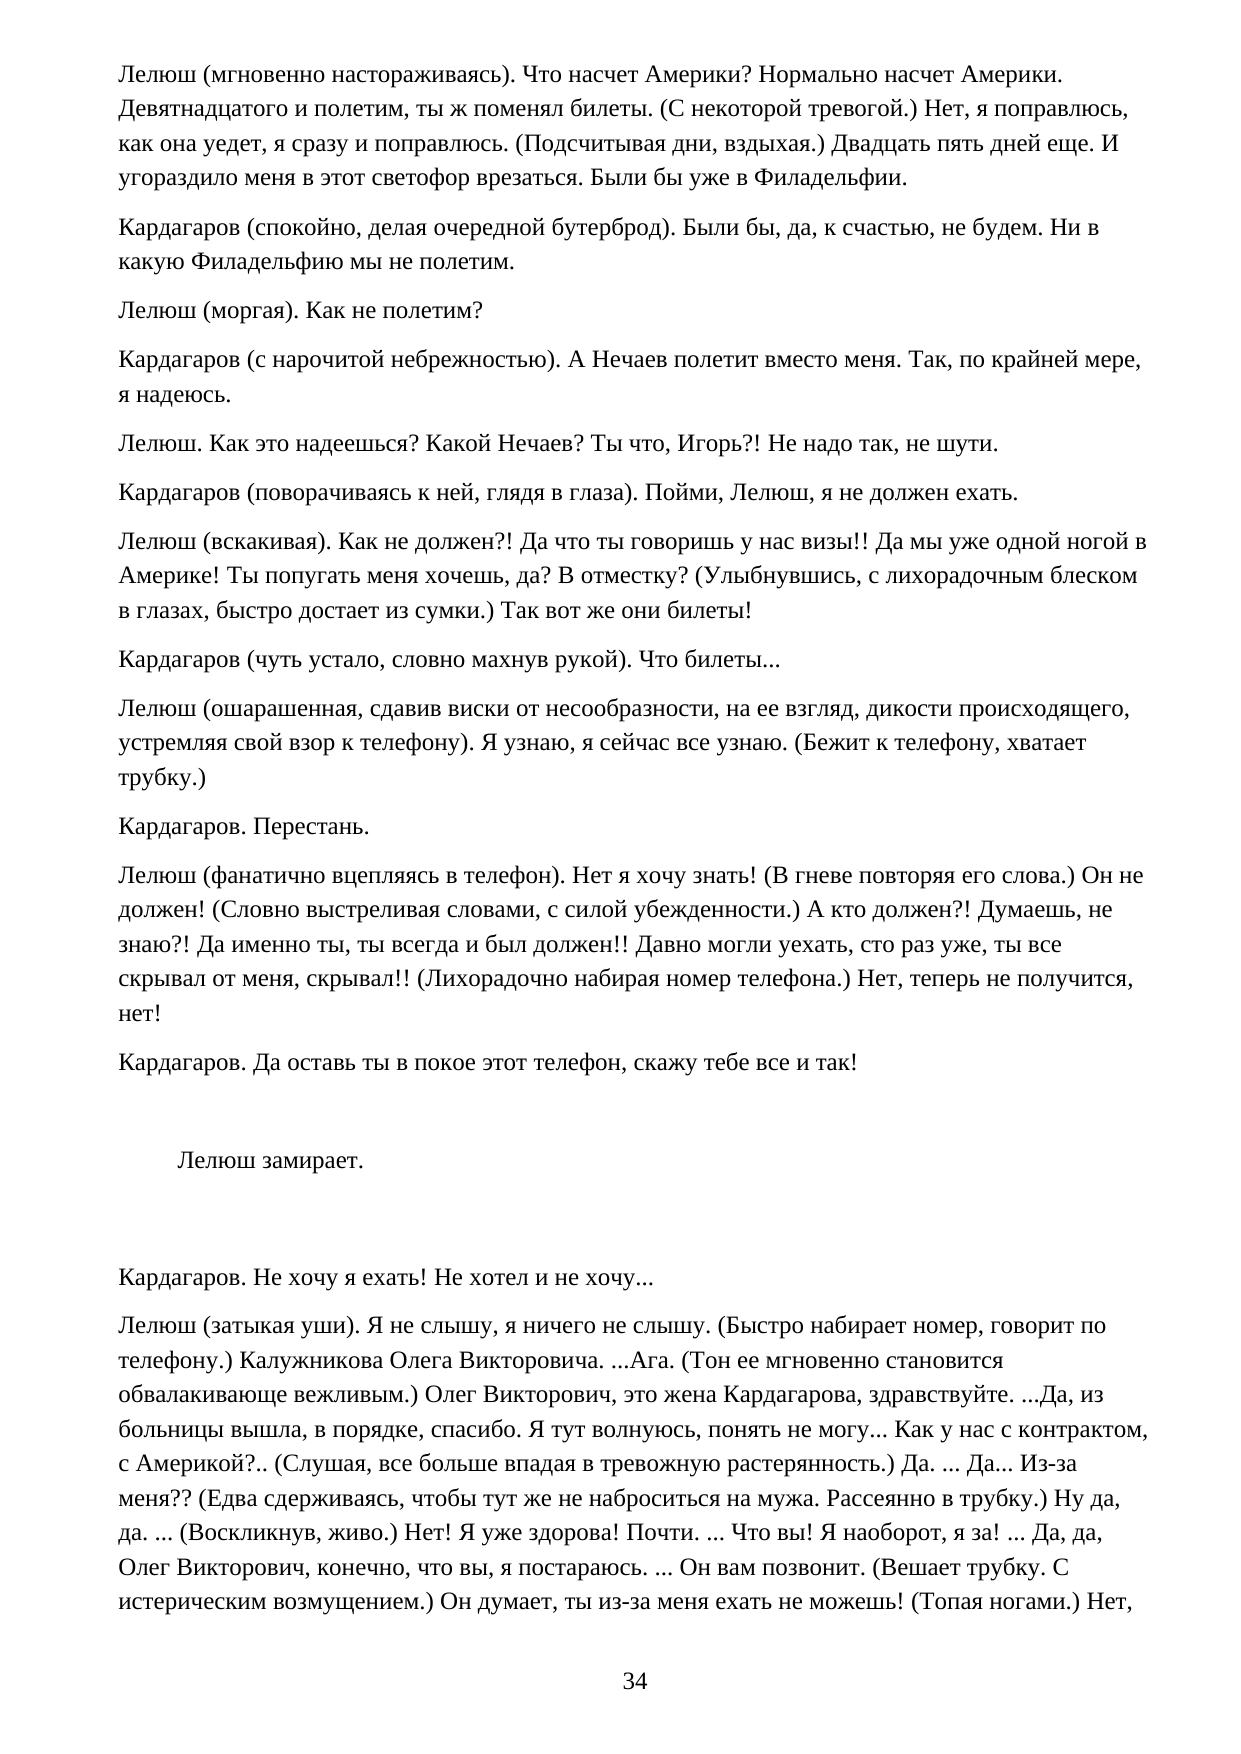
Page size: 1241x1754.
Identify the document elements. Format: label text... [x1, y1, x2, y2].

text Лелюш (моргая). Как не полетим? [118, 295, 1152, 324]
text Лелюш (ошарашенная, сдавив виски от несообразности, на ее взгляд, дикости происходящего, устремляя свой взор к телефону). Я узнаю, я сейчас все узнаю. (Бежит к телефону, хватает трубку.) [118, 693, 1152, 791]
text Кардагаров. Да оставь ты в покое этот телефон, скажу тебе все и так! [118, 1047, 1152, 1076]
text Лелюш замирает. [177, 1145, 1093, 1174]
text Лелюш. Как это надеешься? Какой Нечаев? Ты что, Игорь?! Не надо так, не шути. [118, 428, 1152, 456]
text Кардагаров. Не хочу я ехать! Не хотел и не хочу... [118, 1262, 1152, 1290]
text Кардагаров (поворачиваясь к ней, глядя в глаза). Пойми, Лелюш, я не должен ехать. [118, 477, 1152, 506]
text Кардагаров. Перестань. [118, 811, 1152, 840]
text Кардагаров (чуть устало, словно махнув рукой). Что билеты... [118, 644, 1152, 673]
text Кардагаров (с нарочитой небрежностью). А Нечаев полетит вместо меня. Так, по крайней мере, я надеюсь. [118, 344, 1152, 407]
text Лелюш (мгновенно настораживаясь). Что насчет Америки? Нормально насчет Америки. Девятнадцатого и полетим, ты ж поменял билеты. (С некоторой тревогой.) Нет, я поправлюсь, как она уедет, я сразу и поправлюсь. (Подсчитывая дни, вздыхая.) Двадцать пять дней еще. И угораздило меня в этот светофор врезаться. Были бы уже в Филадельфии. [118, 59, 1152, 191]
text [118, 1311, 1152, 1615]
text Кардагаров (спокойно, делая очередной бутерброд). Были бы, да, к счастью, не будем. Ни в какую Филадельфию мы не полетим. [118, 212, 1152, 275]
text Лелюш (вскакивая). Как не должен?! Да что ты говоришь у нас визы!! Да мы уже одной ногой в Америке! Ты попугать меня хочешь, да? В отместку? (Улыбнувшись, с лихорадочным блеском в глазах, быстро достает из сумки.) Так вот же они билеты! [118, 526, 1152, 623]
text Лелюш (фанатично вцепляясь в телефон). Нет я хочу знать! (В гневе повторяя его слова.) Он не должен! (Словно выстреливая словами, с силой убежденности.) А кто должен?! Думаешь, не знаю?! Да именно ты, ты всегда и был должен!! Давно могли уехать, сто раз уже, ты все скрывал от меня, скрывал!! (Лихорадочно набирая номер телефона.) Нет, теперь не получится, нет! [118, 860, 1152, 1027]
